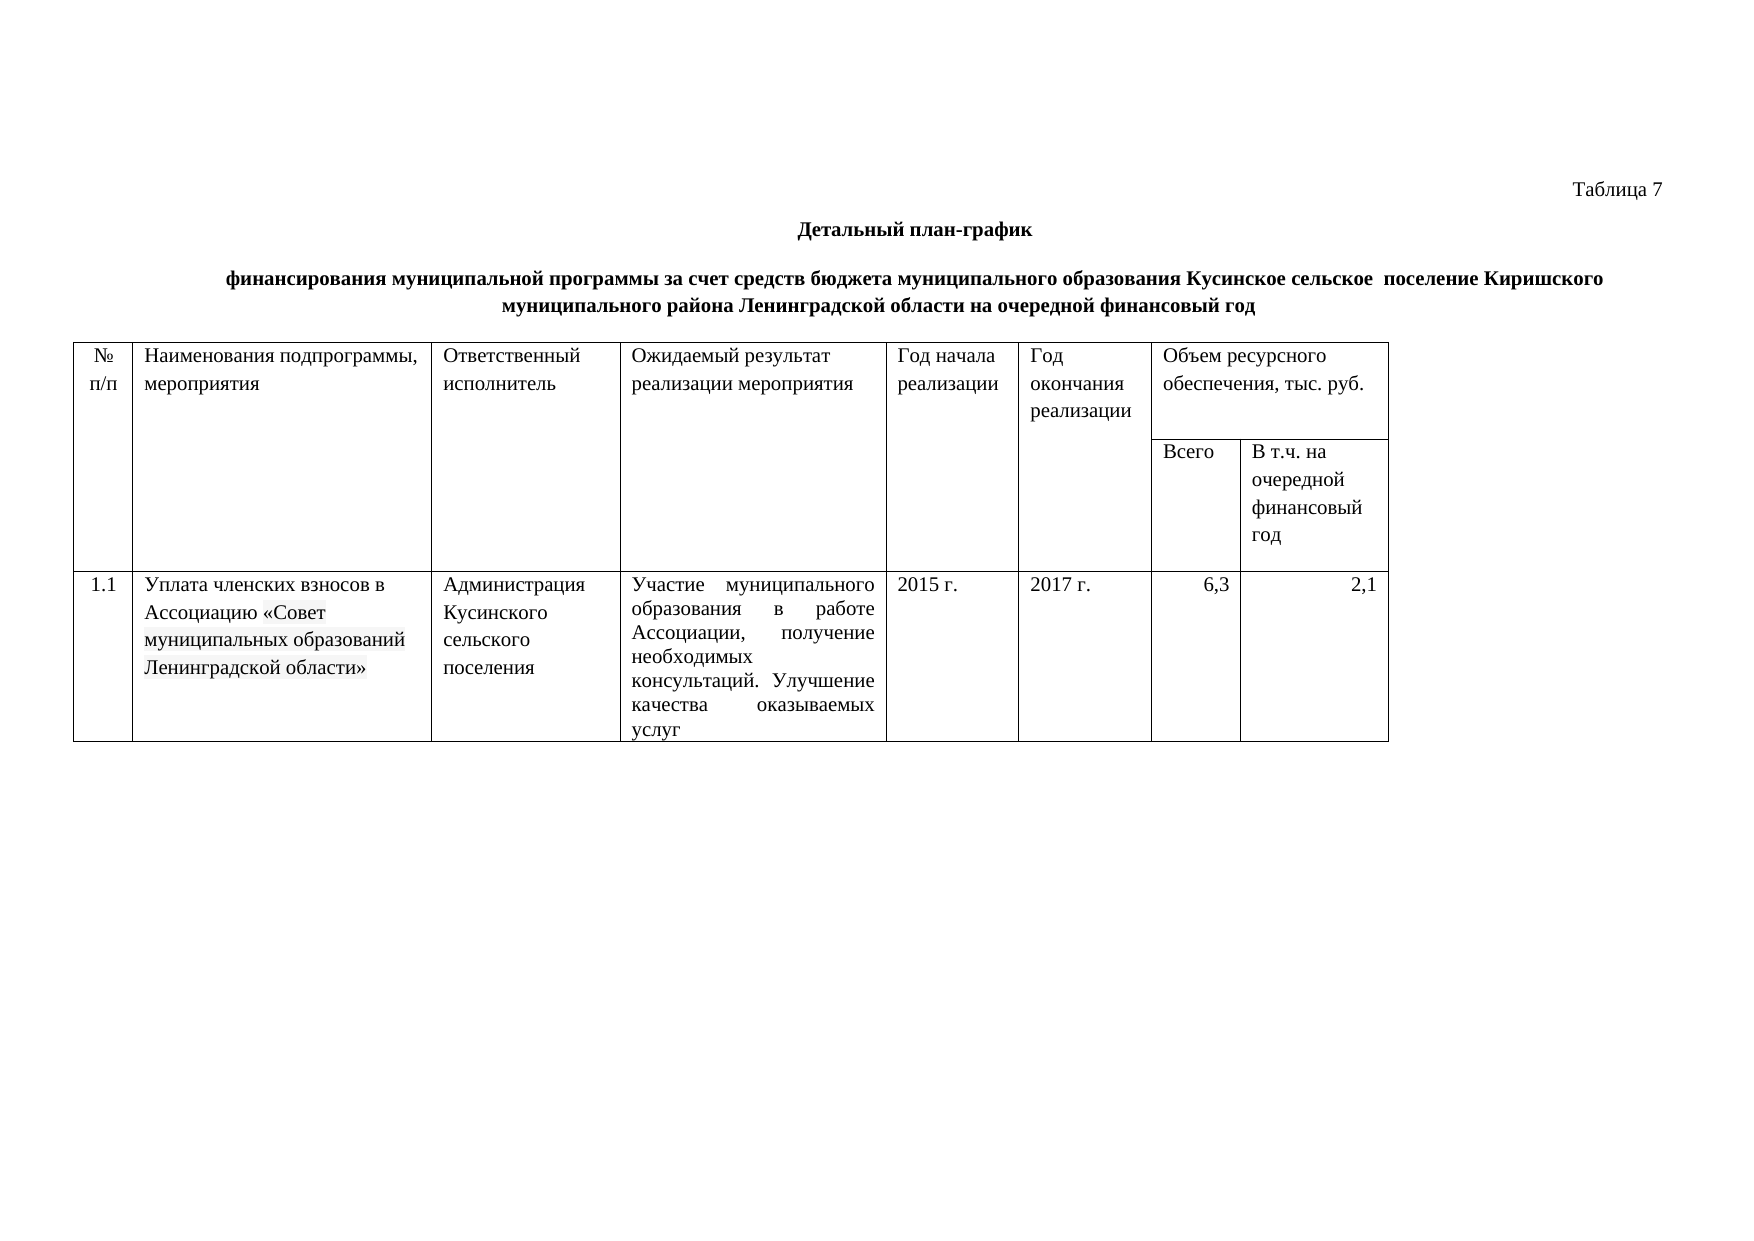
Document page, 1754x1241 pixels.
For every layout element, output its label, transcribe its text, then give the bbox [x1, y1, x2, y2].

table_cell Всего [1152, 440, 1240, 571]
table_cell 2017 г. [1019, 572, 1151, 741]
table_cell В т.ч. на очередной финансовый год [1241, 440, 1388, 571]
table_cell Уплата членских взносов в Ассоциацию «Совет муниципальных образований Ленинградской области» [133, 572, 431, 741]
text финансирования муниципальной программы за счет средств бюджета муниципального образования Кусинское сельское поселение Киришского муниципального района Ленинградской области на очередной финансовый год [89, 266, 1668, 317]
table_cell Администрация Кусинского сельского поселения [432, 572, 620, 741]
table_cell 2,1 [1241, 572, 1388, 741]
table_header Ответственный исполнитель [432, 343, 620, 571]
table_cell 6,3 [1152, 572, 1240, 741]
table_header № п/п [74, 343, 132, 571]
text Детальный план-график [89, 217, 1668, 241]
table_cell Участие муниципального образования в работе Ассоциации, получение необходимых консультаций. Улучшение качества оказываемых услуг [621, 572, 886, 741]
table_cell 1.1 [74, 572, 132, 741]
table_header Наименования подпрограммы, мероприятия [133, 343, 431, 571]
table_header Год начала реализации [887, 343, 1018, 571]
text Таблица 7 [89, 177, 1663, 201]
table_cell . [887, 572, 1018, 741]
table_header Объем ресурсного обеспечения, тыс. руб. [1152, 343, 1388, 438]
table_header Год окончания реализации [1019, 343, 1151, 571]
table_header Ожидаемый результат реализации мероприятия [621, 343, 886, 571]
